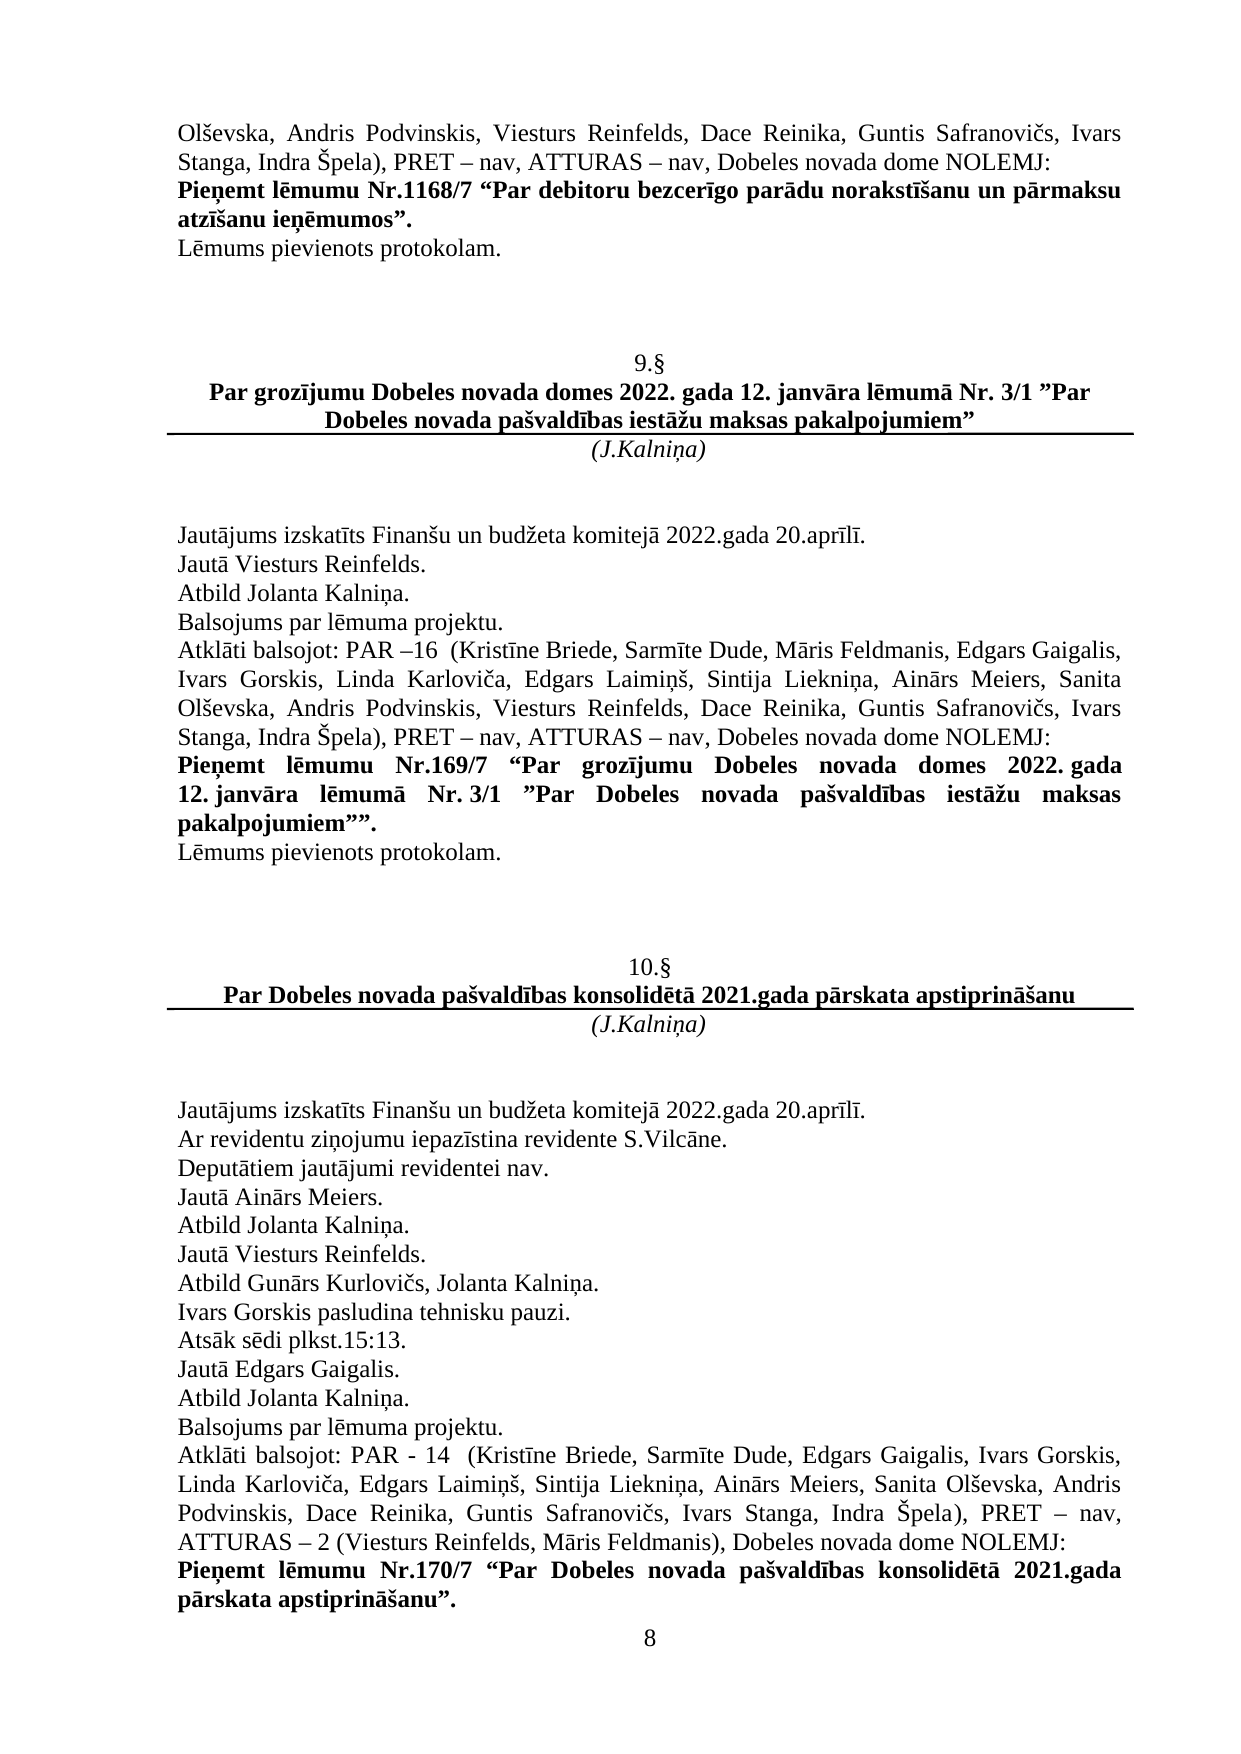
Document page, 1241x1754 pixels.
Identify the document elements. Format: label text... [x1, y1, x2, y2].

text (J.Kalniņa) [177, 1010, 1122, 1038]
text Atsāk sēdi plkst.15:13. [177, 1326, 1122, 1354]
text Atbild Jolanta Kalniņa. [177, 578, 1122, 607]
text Lēmums pievienots protokolam. [177, 233, 1122, 262]
text Jautājums izskatīts Finanšu un budžeta komitejā 2022.gada 20.aprīlī. [177, 521, 1122, 549]
text Atklāti balsojot: PAR - 14 (Kristīne Briede, Sarmīte Dude, Edgars Gaigalis, Ivars Gorskis, Linda Karloviča, Edgars Laimiņš, Sintija Liekniņa, Ainārs Meiers, Sanita Olševska, Andris Podvinskis, Dace Reinika, Guntis Safranovičs, Ivars Stanga, Indra Špela), PRET – nav, ATTURAS – 2 (Viesturs Reinfelds, Māris Feldmanis), Dobeles novada dome NOLEMJ: [177, 1441, 1122, 1556]
text 10.§ [177, 952, 1122, 981]
text Deputātiem jautājumi revidentei nav. [177, 1153, 1122, 1182]
text Jautā Viesturs Reinfelds. [177, 1239, 1122, 1268]
text Atbild Jolanta Kalniņa. [177, 1383, 1122, 1412]
text Jautā Edgars Gaigalis. [177, 1354, 1122, 1383]
text (J.Kalniņa) [177, 435, 1122, 463]
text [177, 118, 1122, 176]
text Balsojums par lēmuma projektu. [177, 607, 1122, 636]
text Jautā Viesturs Reinfelds. [177, 549, 1122, 578]
text Atbild Gunārs Kurlovičs, Jolanta Kalniņa. [177, 1268, 1122, 1297]
text Lēmums pievienots protokolam. [177, 837, 1122, 866]
text Ar revidentu ziņojumu iepazīstina revidente S.Vilcāne. [177, 1124, 1122, 1153]
text Par Dobeles novada pašvaldības konsolidētā 2021.gada pārskata apstiprināšanu [177, 981, 1122, 1007]
text Pieņemt lēmumu Nr.170/7 “Par Dobeles novada pašvaldības konsolidētā 2021.gada pārskata apstiprināšanu”. [177, 1556, 1122, 1613]
text Jautājums izskatīts Finanšu un budžeta komitejā 2022.gada 20.aprīlī. [177, 1096, 1122, 1124]
text Ivars Gorskis pasludina tehnisku pauzi. [177, 1297, 1122, 1326]
text Jautā Ainārs Meiers. [177, 1182, 1122, 1211]
text Pieņemt lēmumu Nr.169/7 “Par grozījumu Dobeles novada domes 2022. gada 12. janvāra lēmumā Nr. 3/1 ”Par Dobeles novada pašvaldības iestāžu maksas pakalpojumiem””. [177, 751, 1122, 837]
text 9.§ [177, 348, 1122, 377]
text Par grozījumu Dobeles novada domes 2022. gada 12. janvāra lēmumā Nr. 3/1 ”Par Dobeles novada pašvaldības iestāžu maksas pakalpojumiem” [177, 377, 1122, 432]
text Atbild Jolanta Kalniņa. [177, 1211, 1122, 1239]
text Pieņemt lēmumu Nr.1168/7 “Par debitoru bezcerīgo parādu norakstīšanu un pārmaksu atzīšanu ieņēmumos”. [177, 176, 1122, 233]
text Balsojums par lēmuma projektu. [177, 1412, 1122, 1441]
